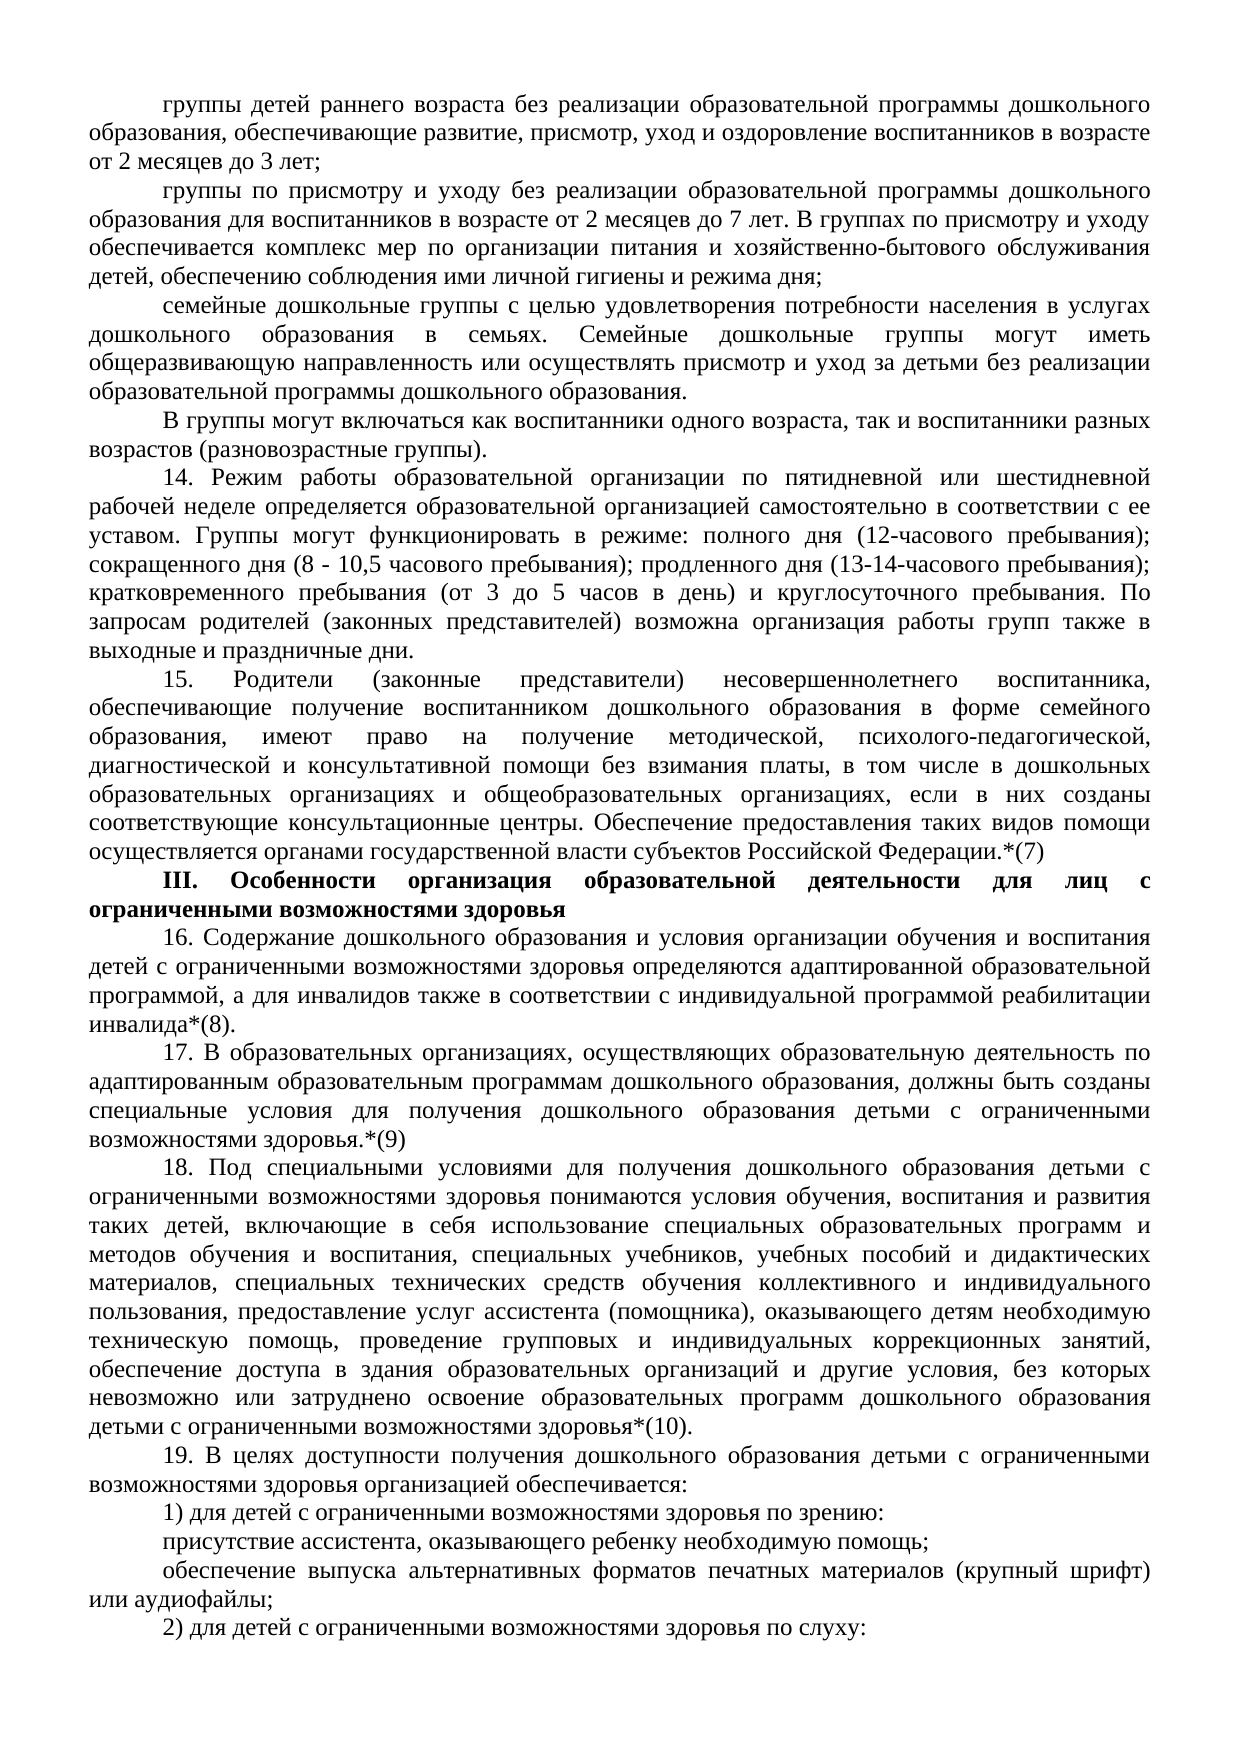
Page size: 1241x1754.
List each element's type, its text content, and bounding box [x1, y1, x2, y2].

text 1) для детей с ограниченными возможностями здоровья по зрению: [89, 1497, 1152, 1526]
text 15. Родители (законные представители) несовершеннолетнего воспитанника, обеспечивающие получение воспитанником дошкольного образования в форме семейного образования, имеют право на получение методической, психолого-педагогической, диагностической и консультативной помощи без взимания платы, в том числе в дошкольных образовательных организациях и общеобразовательных организациях, если в них созданы соответствующие консультационные центры. Обеспечение предоставления таких видов помощи осуществляется органами государственной власти субъектов Российской Федерации.*(7) [89, 664, 1152, 865]
text III. Особенности организация образовательной деятельности для лиц с ограниченными возможностями здоровья [89, 865, 1152, 922]
text группы детей раннего возраста без реализации образовательной программы дошкольного образования, обеспечивающие развитие, присмотр, уход и оздоровление воспитанников в возрасте от 2 месяцев до 3 лет; [89, 89, 1152, 175]
text 17. В образовательных организациях, осуществляющих образовательную деятельность по адаптированным образовательным программам дошкольного образования, должны быть созданы специальные условия для получения дошкольного образования детьми с ограниченными возможностями здоровья.*(9) [89, 1037, 1152, 1152]
text 19. В целях доступности получения дошкольного образования детьми с ограниченными возможностями здоровья организацией обеспечивается: [89, 1440, 1152, 1497]
text 14. Режим работы образовательной организации по пятидневной или шестидневной рабочей неделе определяется образовательной организацией самостоятельно в соответствии с ее уставом. Группы могут функционировать в режиме: полного дня (12-часового пребывания); сокращенного дня (8 - 10,5 часового пребывания); продленного дня (13-14-часового пребывания); кратковременного пребывания (от 3 до 5 часов в день) и круглосуточного пребывания. По запросам родителей (законных представителей) возможна организация работы групп также в выходные и праздничные дни. [89, 462, 1152, 664]
text 16. Содержание дошкольного образования и условия организации обучения и воспитания детей с ограниченными возможностями здоровья определяются адаптированной образовательной программой, а для инвалидов также в соответствии с индивидуальной программой реабилитации инвалида*(8). [89, 922, 1152, 1037]
text В группы могут включаться как воспитанники одного возраста, так и воспитанники разных возрастов (разновозрастные группы). [89, 405, 1152, 462]
text 2) для детей с ограниченными возможностями здоровья по слуху: [89, 1612, 1152, 1641]
text группы по присмотру и уходу без реализации образовательной программы дошкольного образования для воспитанников в возрасте от 2 месяцев до 7 лет. В группах по присмотру и уходу обеспечивается комплекс мер по организации питания и хозяйственно-бытового обслуживания детей, обеспечению соблюдения ими личной гигиены и режима дня; [89, 175, 1152, 290]
text присутствие ассистента, оказывающего ребенку необходимую помощь; [89, 1526, 1152, 1555]
text семейные дошкольные группы с целью удовлетворения потребности населения в услугах дошкольного образования в семьях. Семейные дошкольные группы могут иметь общеразвивающую направленность или осуществлять присмотр и уход за детьми без реализации образовательной программы дошкольного образования. [89, 290, 1152, 405]
text обеспечение выпуска альтернативных форматов печатных материалов (крупный шрифт) или аудиофайлы; [89, 1555, 1152, 1612]
text 18. Под специальными условиями для получения дошкольного образования детьми с ограниченными возможностями здоровья понимаются условия обучения, воспитания и развития таких детей, включающие в себя использование специальных образовательных программ и методов обучения и воспитания, специальных учебников, учебных пособий и дидактических материалов, специальных технических средств обучения коллективного и индивидуального пользования, предоставление услуг ассистента (помощника), оказывающего детям необходимую техническую помощь, проведение групповых и индивидуальных коррекционных занятий, обеспечение доступа в здания образовательных организаций и другие условия, без которых невозможно или затруднено освоение образовательных программ дошкольного образования детьми с ограниченными возможностями здоровья*(10). [89, 1152, 1152, 1440]
